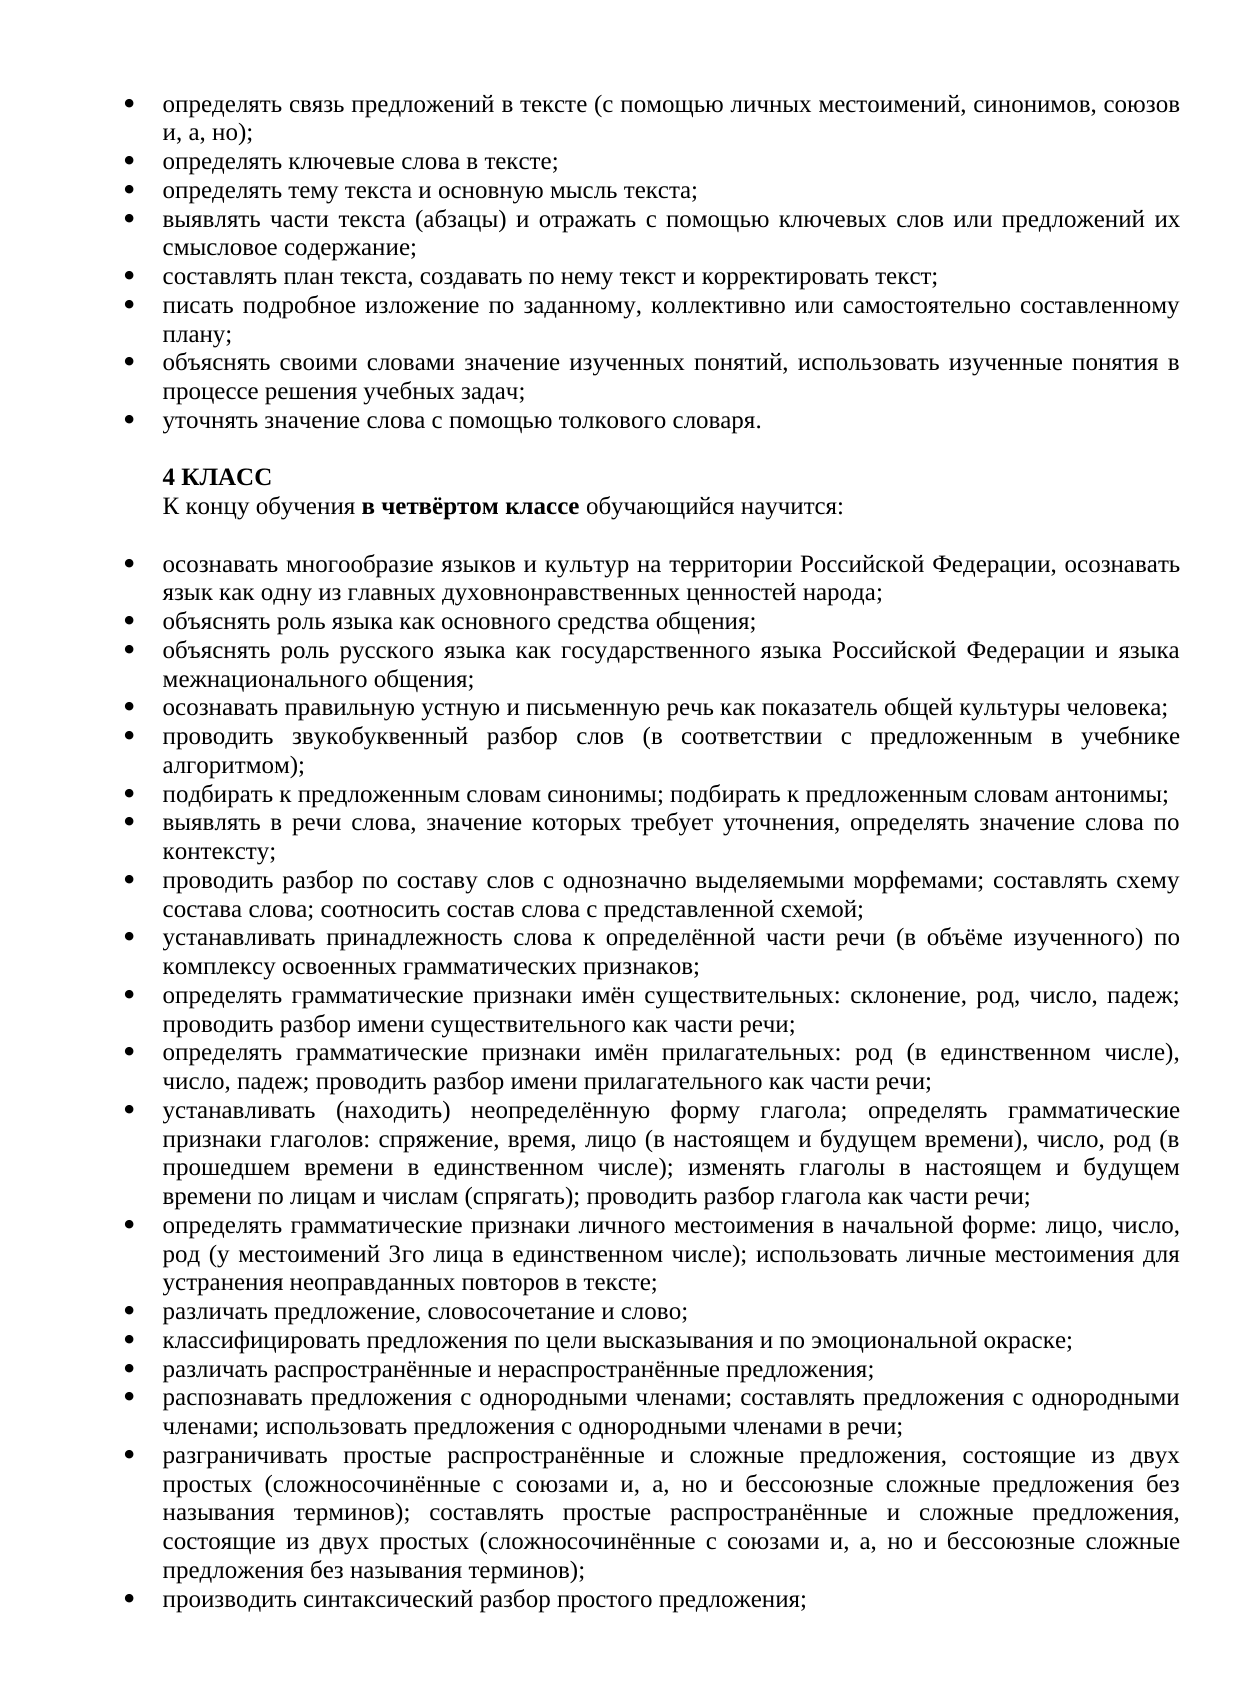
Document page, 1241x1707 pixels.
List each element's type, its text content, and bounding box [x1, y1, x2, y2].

list различать распространённые и нераспространённые предложения; [125, 1354, 1181, 1382]
list выявлять части текста (абзацы) и отражать с помощью ключевых слов или предложений их смысловое содержание; [125, 204, 1181, 261]
list объяснять роль русского языка как государственного языка Российской Федерации и языка межнационального общения; [125, 635, 1181, 692]
list устанавливать (находить) неопределённую форму глагола; определять грамматические признаки глаголов: спряжение, время, лицо (в настоящем и будущем времени), число, род (в прошедшем времени в единственном числе); изменять глаголы в настоящем и будущем времени по лицам и числам (спрягать); проводить разбор глагола как части речи; [125, 1095, 1181, 1210]
list распознавать предложения с однородными членами; составлять предложения с однородными членами; использовать предложения с однородными членами в речи; [125, 1382, 1181, 1440]
list объяснять роль языка как основного средства общения; [125, 606, 1181, 635]
list определять тему текста и основную мысль текста; [125, 175, 1181, 204]
list разграничивать простые распространённые и сложные предложения, состоящие из двух простых (сложносочинённые с союзами и, а, но и бессоюзные сложные предложения без называния терминов); составлять простые распространённые и сложные предложения, состоящие из двух простых (сложносочинённые с союзами и, а, но и бессоюзные сложные предложения без называния терминов); [125, 1440, 1181, 1584]
list производить синтаксический разбор простого предложения; [125, 1584, 1181, 1612]
list подбирать к предложенным словам синонимы; подбирать к предложенным словам антонимы; [125, 779, 1181, 807]
list определять грамматические признаки имён прилагательных: род (в единственном числе), число, падеж; проводить разбор имени прилагательного как части речи; [125, 1037, 1181, 1095]
list определять грамматические признаки имён существительных: склонение, род, число, падеж; проводить разбор имени существительного как части речи; [125, 980, 1181, 1037]
list объяснять своими словами значение изученных понятий, использовать изученные понятия в процессе решения учебных задач; [125, 347, 1181, 405]
list уточнять значение слова с помощью толкового словаря. [125, 405, 1181, 434]
list проводить звуко­буквенный разбор слов (в соответствии с предложенным в учебнике алгоритмом); [125, 721, 1181, 779]
list различать предложение, словосочетание и слово; [125, 1296, 1181, 1325]
text 4 КЛАСС [162, 462, 1181, 491]
list осознавать многообразие языков и культур на территории Российской Федерации, осознавать язык как одну из главных духовно­нравственных ценностей народа; [125, 549, 1181, 606]
list составлять план текста, создавать по нему текст и корректировать текст; [125, 261, 1181, 290]
list проводить разбор по составу слов с однозначно выделяемыми морфемами; составлять схему состава слова; соотносить состав слова с представленной схемой; [125, 865, 1181, 922]
list классифицировать предложения по цели высказывания и по эмоциональной окраске; [125, 1325, 1181, 1354]
list определять связь предложений в тексте (с помощью личных местоимений, синонимов, союзов и, а, но); [125, 89, 1181, 146]
list писать подробное изложение по заданному, коллективно или самостоятельно составленному плану; [125, 290, 1181, 347]
list устанавливать принадлежность слова к определённой части речи (в объёме изученного) по комплексу освоенных грамматических признаков; [125, 922, 1181, 980]
text К концу обучения в четвёртом классе обучающийся научится: [162, 491, 1181, 520]
list осознавать правильную устную и письменную речь как показатель общей культуры человека; [125, 692, 1181, 721]
list выявлять в речи слова, значение которых требует уточнения, определять значение слова по контексту; [125, 807, 1181, 865]
list определять грамматические признаки личного местоимения в начальной форме: лицо, число, род (у местоимений 3­го лица в единственном числе); использовать личные местоимения для устранения неоправданных повторов в тексте; [125, 1210, 1181, 1296]
list определять ключевые слова в тексте; [125, 146, 1181, 175]
